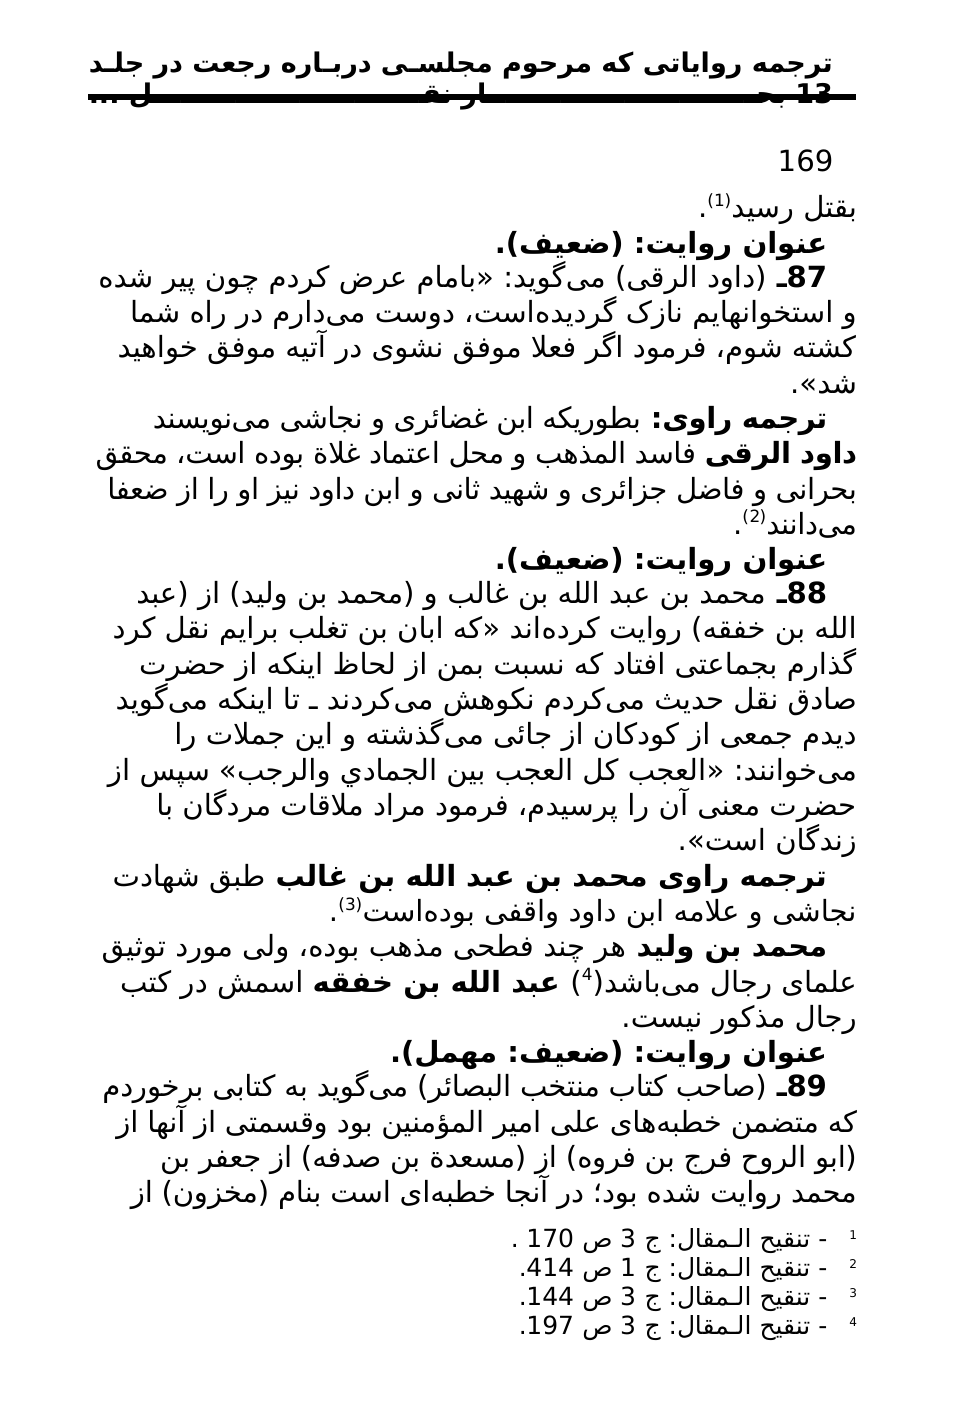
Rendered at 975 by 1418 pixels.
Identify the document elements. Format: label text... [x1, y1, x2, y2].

text عنوان روایت: (ضعیف). [89, 226, 857, 260]
text 87ـ (داود الرقی) می‌گوید: «بامام عرض كردم چون پیر شده و استخوانهایم نازک گردیده‌است، دوست می‌دارم در راه شما كشته شوم، فرمود اگر فعلا موفق نشوی در آتیه موفق خواهید شد». [89, 260, 857, 400]
text 88ـ محمد بن عبد الله بن غالب و (محمد بن ولید) از (عبد الله بن خفقه) روایت كرده‌اند «كه ابان بن تغلب برایم نقل كرد گذارم بجماعتی افتاد كه نسبت بمن از لحاظ اینكه از حضرت صادق نقل حدیث می‌كردم نكوهش می‌كردند ـ تا اینكه می‌گوید دیدم جمعی از كودكان از جائی می‌گذشته و این جملات را می‌خوانند: «العجب كل العجب بين الجمادي والرجب» سپس از حضرت معنی آن را پرسیدم، فرمود مراد ملاقات مردگان با زندگان است». [89, 577, 857, 858]
text عنوان روایت: (ضعیف). [89, 543, 857, 577]
text ترجمه راوی: بطوریكه ابن غضائری و نجاشی می‌نویسند داود الرقی فاسد المذهب و محل اعتماد غلاة بوده است، محقق بحرانی و فاضل جزائری و شهید ثانی و ابن داود نیز او را از ضعفا می‌دانند(). [89, 401, 857, 541]
text عنوان روایت: (ضعیف: مهمل). [89, 1036, 857, 1069]
text محمد بن ولید هر چند فطحی مذهب بوده، ولی مورد توثیق علمای رجال می‌باشد() عبد الله بن خفقه اسمش در كتب رجال مذكور نیست. [89, 930, 857, 1034]
text ترجمه راوی محمد بن عبد الله بن غالب طبق شهادت نجاشی و علامه ابن داود واقفی بوده‌است(). [89, 859, 857, 928]
